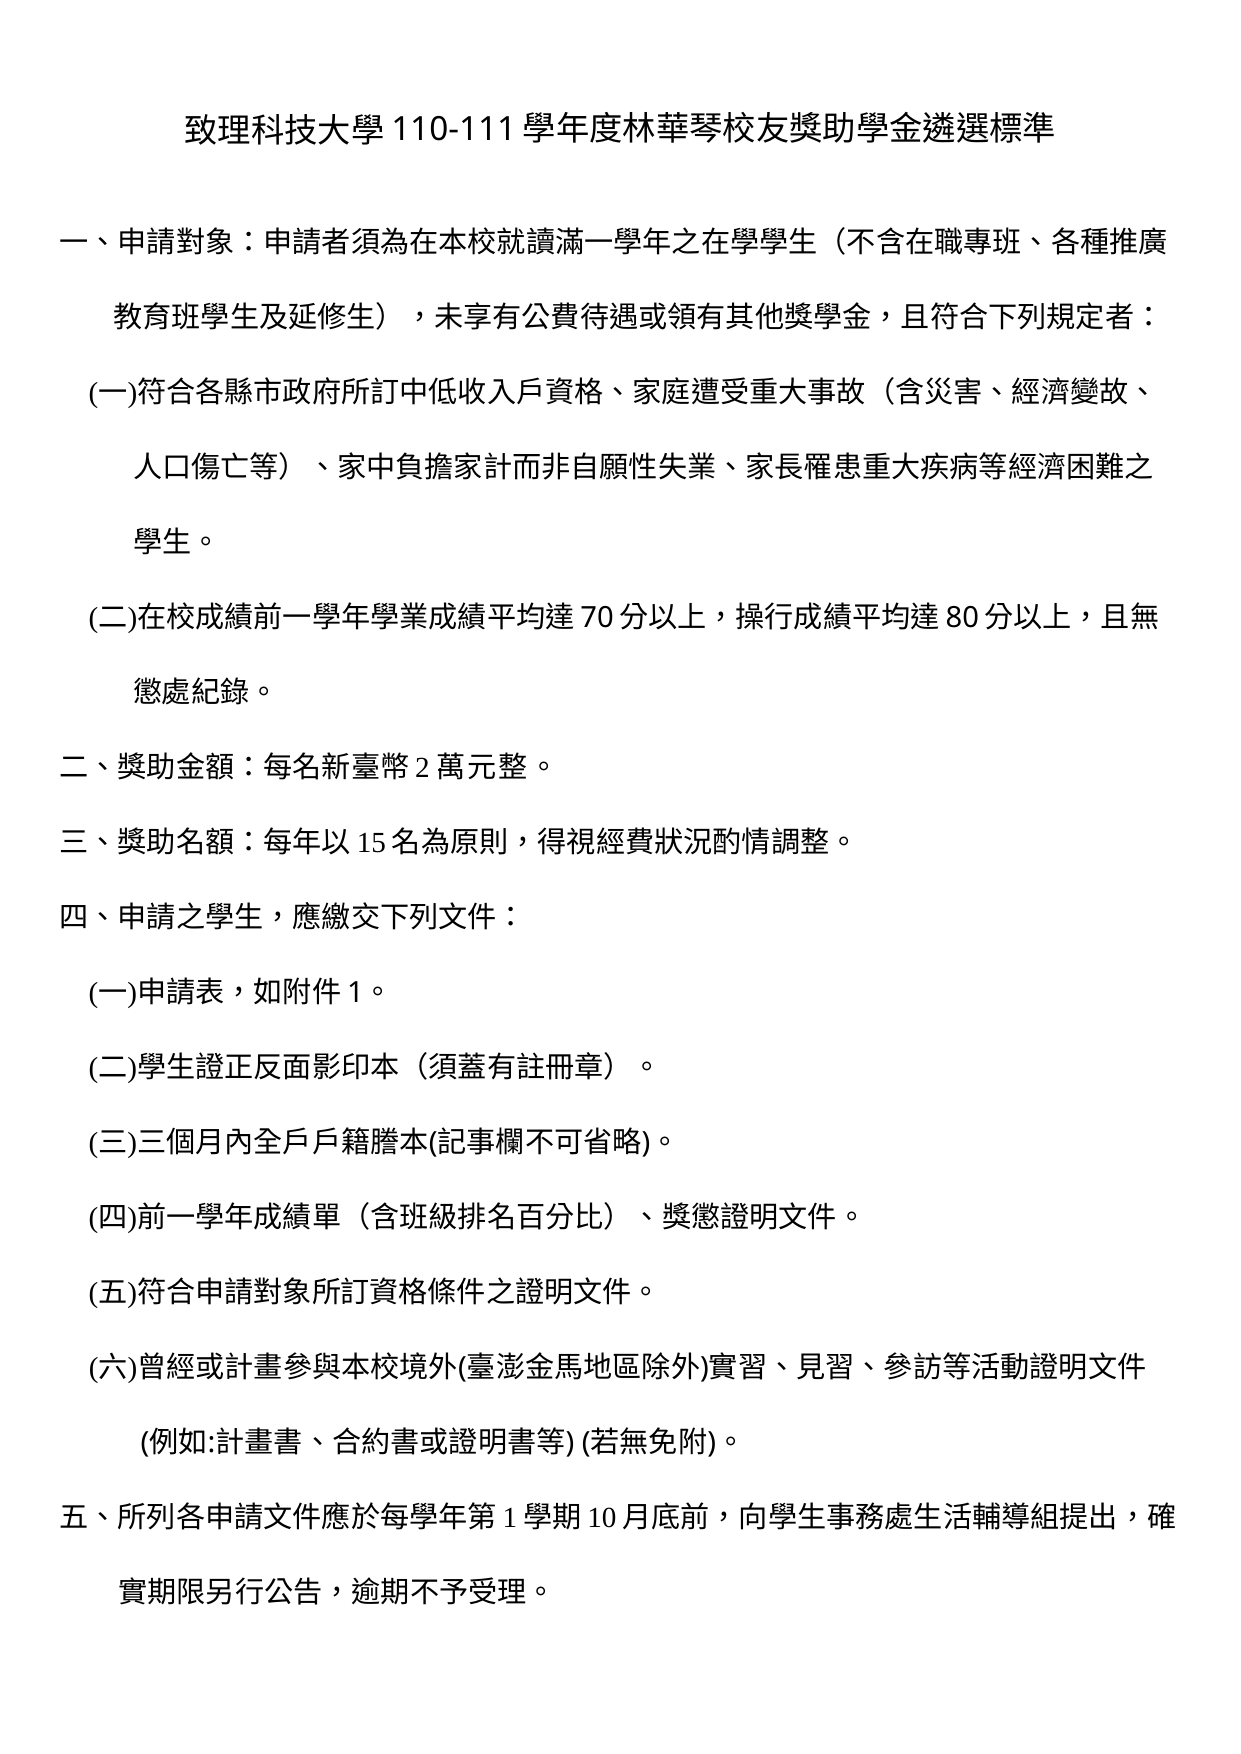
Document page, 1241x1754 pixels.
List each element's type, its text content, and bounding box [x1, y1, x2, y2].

text 致理科技大學110-111學年度林華琴校友獎助學金遴選標準 [59, 89, 1181, 164]
text 一、申請對象：申請者須為在本校就讀滿一學年之在學學生（不含在職專班、各種推廣教育班學生及延修生），未享有公費待遇或領有其他獎學金，且符合下列規定者： [59, 202, 1181, 352]
text 三、獎助名額：每年以15名為原則，得視經費狀況酌情調整。 [59, 802, 1181, 877]
text (一)申請表，如附件1。 [59, 952, 1181, 1027]
text (三)三個月內全戶戶籍謄本(記事欄不可省略)。 [59, 1102, 1181, 1177]
text (五)符合申請對象所訂資格條件之證明文件。 [59, 1252, 1181, 1327]
text 二、獎助金額：每名新臺幣2萬元整。 [59, 727, 1181, 802]
text (四)前一學年成績單（含班級排名百分比）、獎懲證明文件。 [59, 1177, 1181, 1252]
text (一)符合各縣市政府所訂中低收入戶資格、家庭遭受重大事故（含災害、經濟變故、人口傷亡等）、家中負擔家計而非自願性失業、家長罹患重大疾病等經濟困難之學生。 [88, 352, 1181, 577]
text (二)在校成績前一學年學業成績平均達70分以上，操行成績平均達80分以上，且無懲處紀錄。 [88, 577, 1181, 727]
text 四、申請之學生，應繳交下列文件： [59, 877, 1181, 952]
text (六)曾經或計畫參與本校境外(臺澎金馬地區除外)實習、見習、參訪等活動證明文件(例如:計畫書、合約書或證明書等) (若無免附)。 [88, 1327, 1181, 1477]
text (二)學生證正反面影印本（須蓋有註冊章）。 [59, 1027, 1181, 1102]
text 五、所列各申請文件應於每學年第1學期10月底前，向學生事務處生活輔導組提出，確實期限另行公告，逾期不予受理。 [59, 1477, 1181, 1627]
